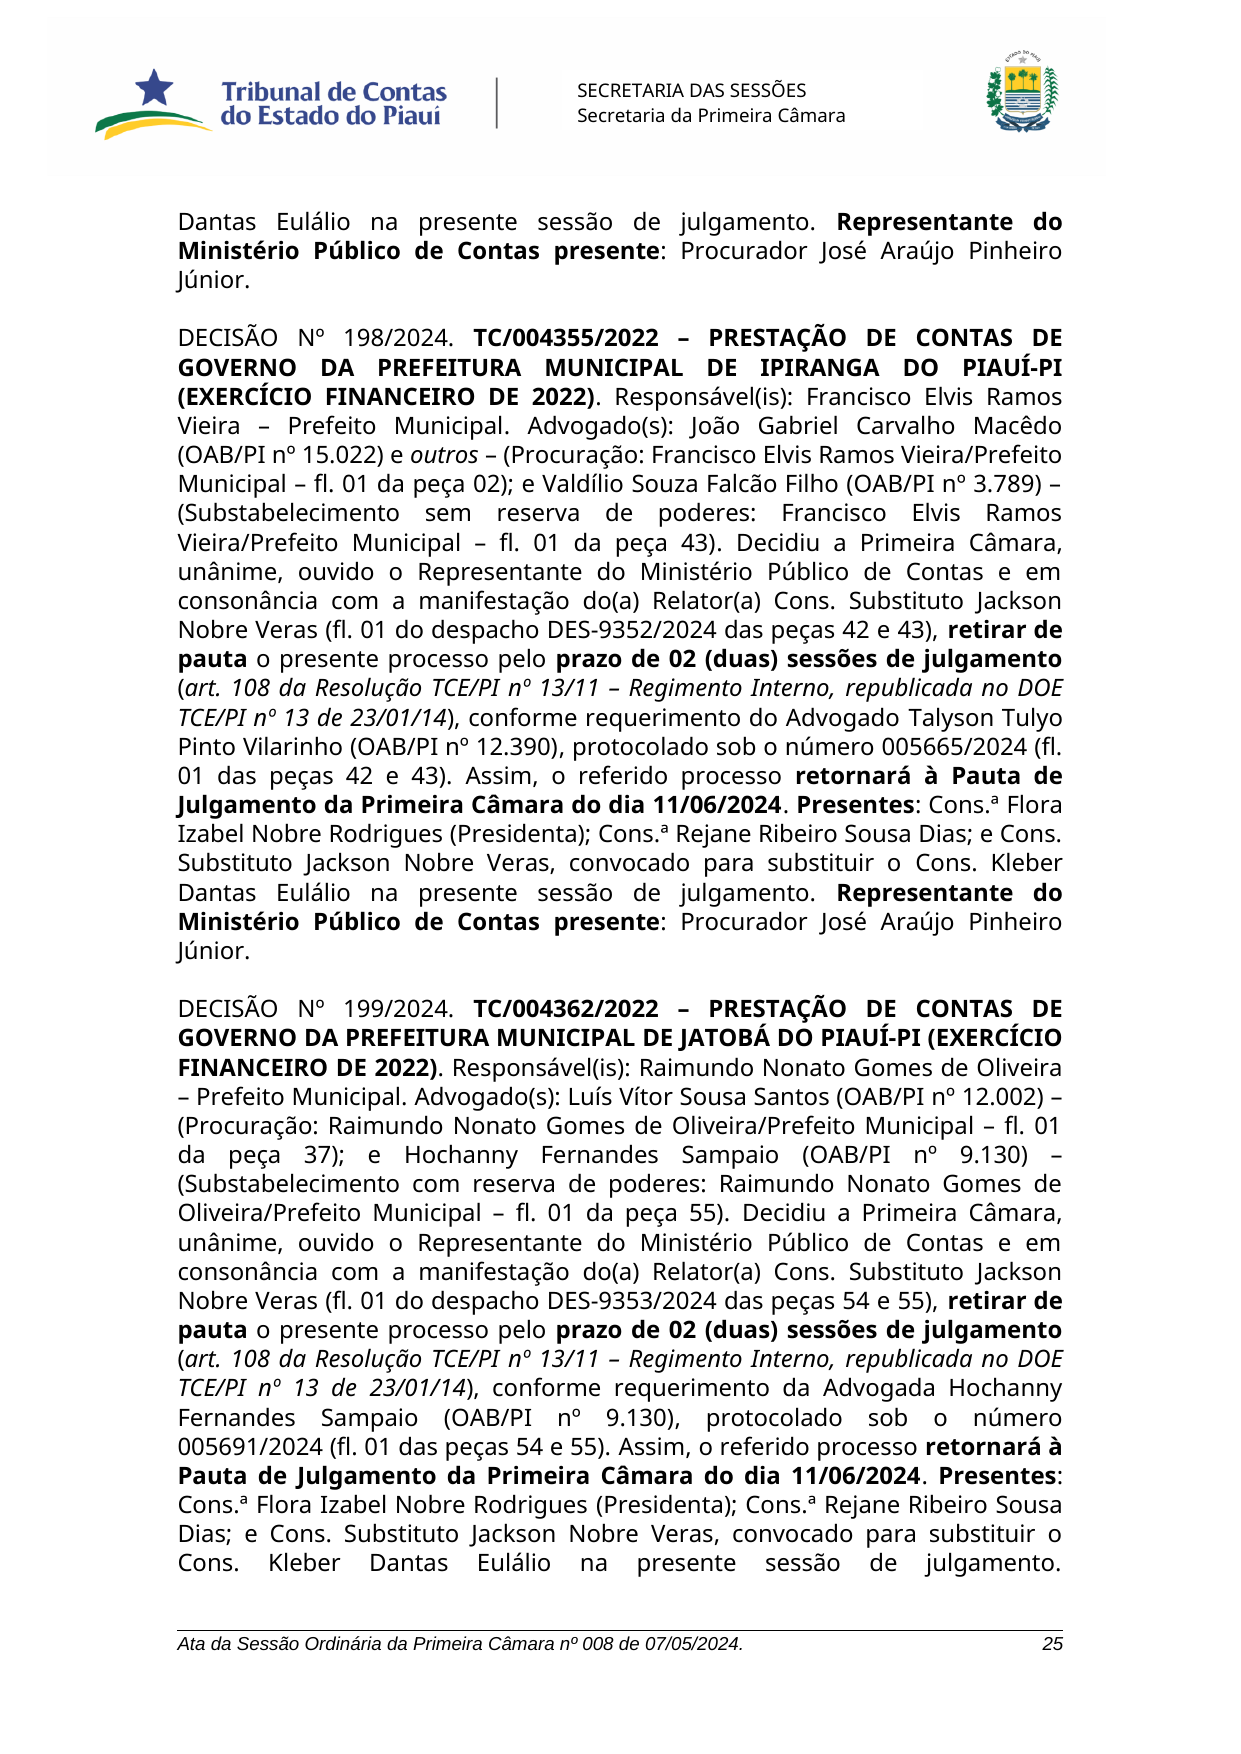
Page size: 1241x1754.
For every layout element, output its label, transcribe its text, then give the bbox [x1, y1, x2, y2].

text DECISÃO Nº 198/2024. TC/004355/2022 – PRESTAÇÃO DE CONTAS DE GOVERNO DA PREFEITURA MUNICIPAL DE IPIRANGA DO PIAUÍ-PI (EXERCÍCIO FINANCEIRO DE 2022). Responsável(is): Francisco Elvis Ramos Vieira – Prefeito Municipal. Advogado(s): João Gabriel Carvalho Macêdo (OAB/PI nº 15.022) e outros – (Procuração: Francisco Elvis Ramos Vieira/Prefeito Municipal – fl. 01 da peça 02); e Valdílio Souza Falcão Filho (OAB/PI nº 3.789) – (Substabelecimento sem reserva de poderes: Francisco Elvis Ramos Vieira/Prefeito Municipal – fl. 01 da peça 43). Decidiu a Primeira Câmara, unânime, ouvido o Representante do Ministério Público de Contas e em consonância com a manifestação do(a) Relator(a) Cons. Substituto Jackson Nobre Veras (fl. 01 do despacho DES-9352/2024 das peças 42 e 43), retirar de pauta o presente processo pelo prazo de 02 (duas) sessões de julgamento (art. 108 da Resolução TCE/PI nº 13/11 – Regimento Interno, republicada no DOE TCE/PI nº 13 de 23/01/14), conforme requerimento do Advogado Talyson Tulyo Pinto Vilarinho (OAB/PI nº 12.390), protocolado sob o número 005665/2024 (fl. 01 das peças 42 e 43). Assim, o referido processo retornará à Pauta de Julgamento da Primeira Câmara do dia 11/06/2024. Presentes: Cons.ª Flora Izabel Nobre Rodrigues (Presidenta); Cons.ª Rejane Ribeiro Sousa Dias; e Cons. Substituto Jackson Nobre Veras, convocado para substituir o Cons. Kleber Dantas Eulálio na presente sessão de julgamento. Representante do Ministério Público de Contas presente: Procurador José Araújo Pinheiro Júnior. [177, 323, 1063, 965]
picture [47, 17, 1107, 176]
